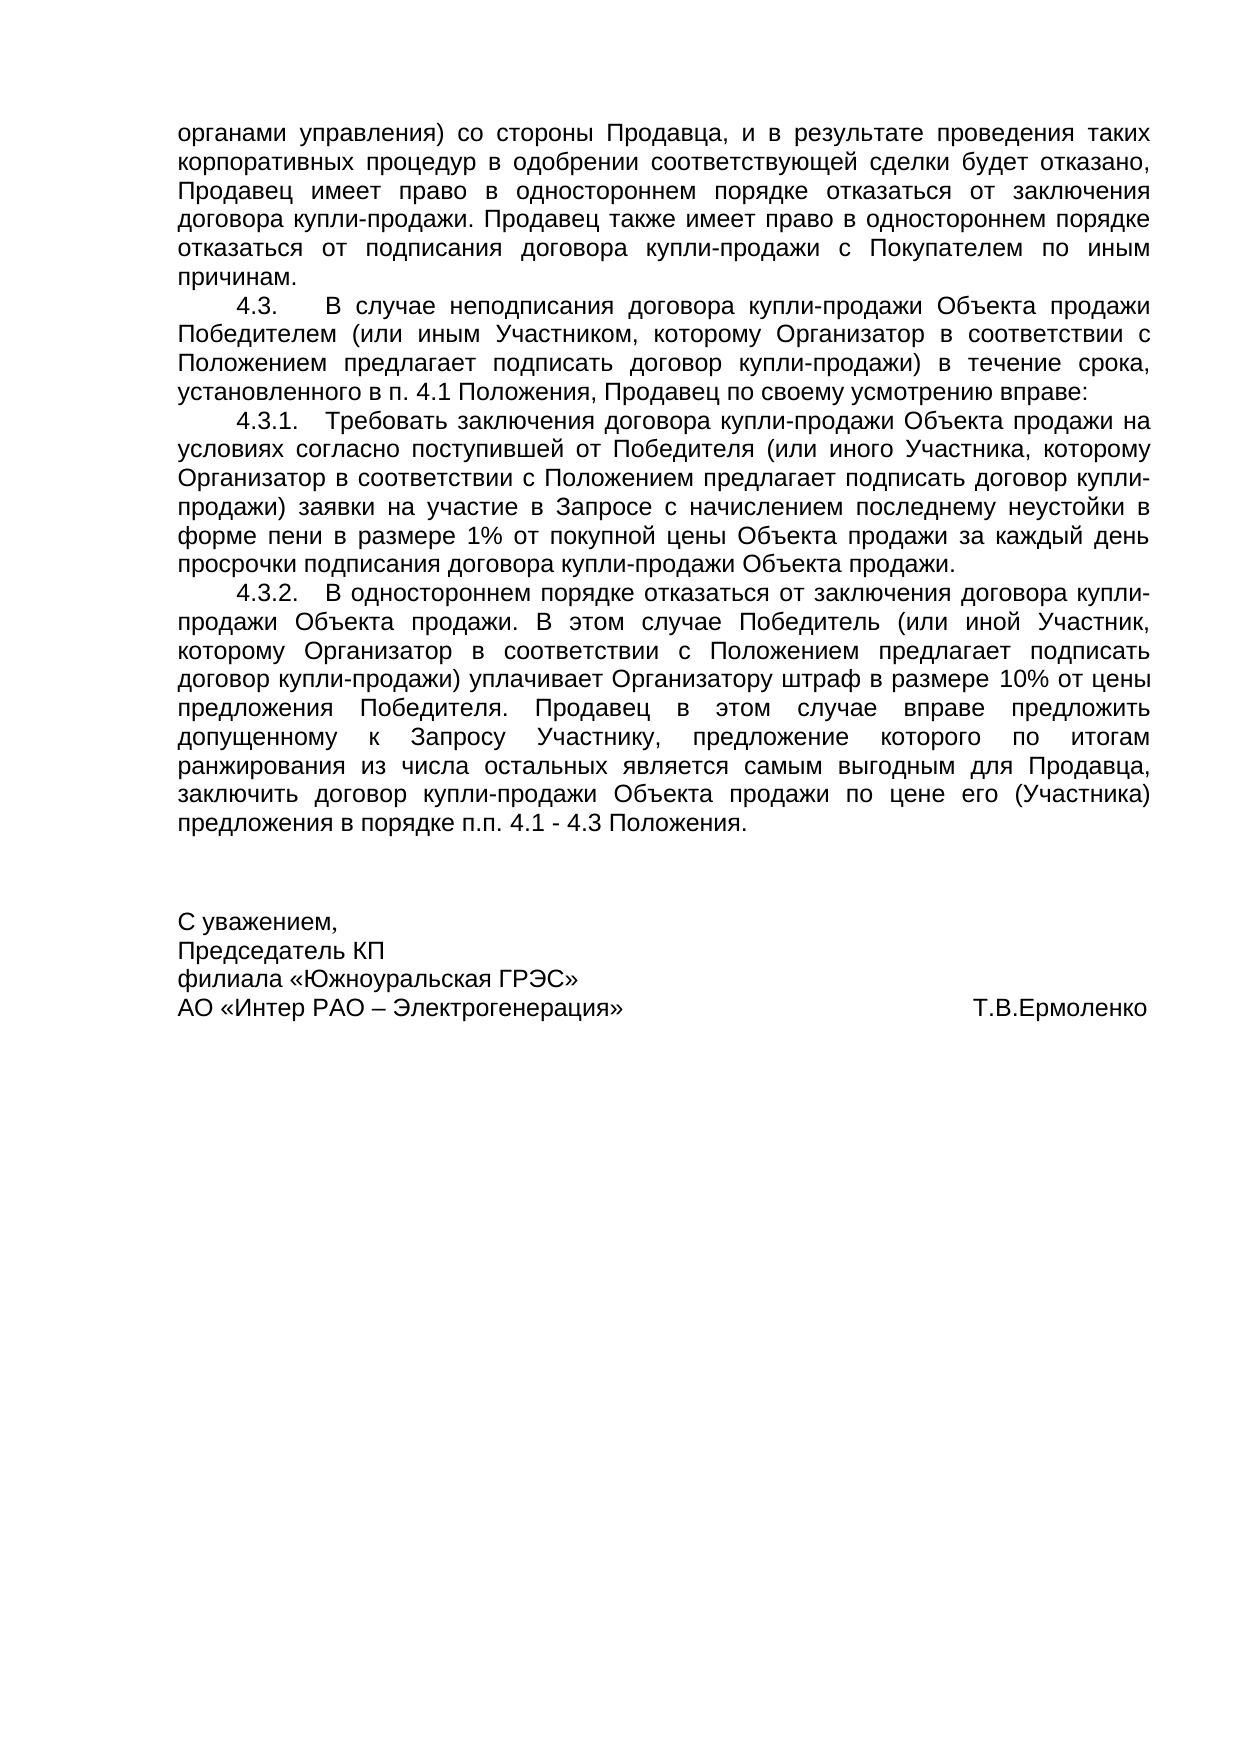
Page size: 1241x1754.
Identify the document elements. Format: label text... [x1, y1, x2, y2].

list В одностороннем порядке отказаться от заключения договора купли-продажи Объекта продажи. В этом случае Победитель (или иной Участник, которому Организатор в соответствии с Положением предлагает подписать договор купли-продажи) уплачивает Организатору штраф в размере 10% от цены предложения Победителя. Продавец в этом случае вправе предложить допущенному к Запросу Участнику, предложение которого по итогам ранжирования из числа остальных является самым выгодным для Продавца, заключить договор купли-продажи Объекта продажи по цене его (Участника) предложения в порядке п.п. 4.1 - 4.3 Положения. [177, 578, 1152, 837]
text С уважением, [177, 907, 1160, 936]
text АО «Интер РАО – Электрогенерация» Т.В.Ермоленко [177, 993, 1160, 1022]
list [177, 118, 1152, 291]
list В случае неподписания договора купли-продажи Объекта продажи Победителем (или иным Участником, которому Организатор в соответствии с Положением предлагает подписать договор купли-продажи) в течение срока, установленного в п. 4.1 Положения, Продавец по своему усмотрению вправе: [177, 291, 1152, 406]
text Председатель КП [177, 936, 1160, 964]
text филиала «Южноуральская ГРЭС» [177, 964, 1160, 993]
list Требовать заключения договора купли-продажи Объекта продажи на условиях согласно поступившей от Победителя (или иного Участника, которому Организатор в соответствии с Положением предлагает подписать договор купли-продажи) заявки на участие в Запросе с начислением последнему неустойки в форме пени в размере 1% от покупной цены Объекта продажи за каждый день просрочки подписания договора купли-продажи Объекта продажи. [177, 406, 1152, 578]
